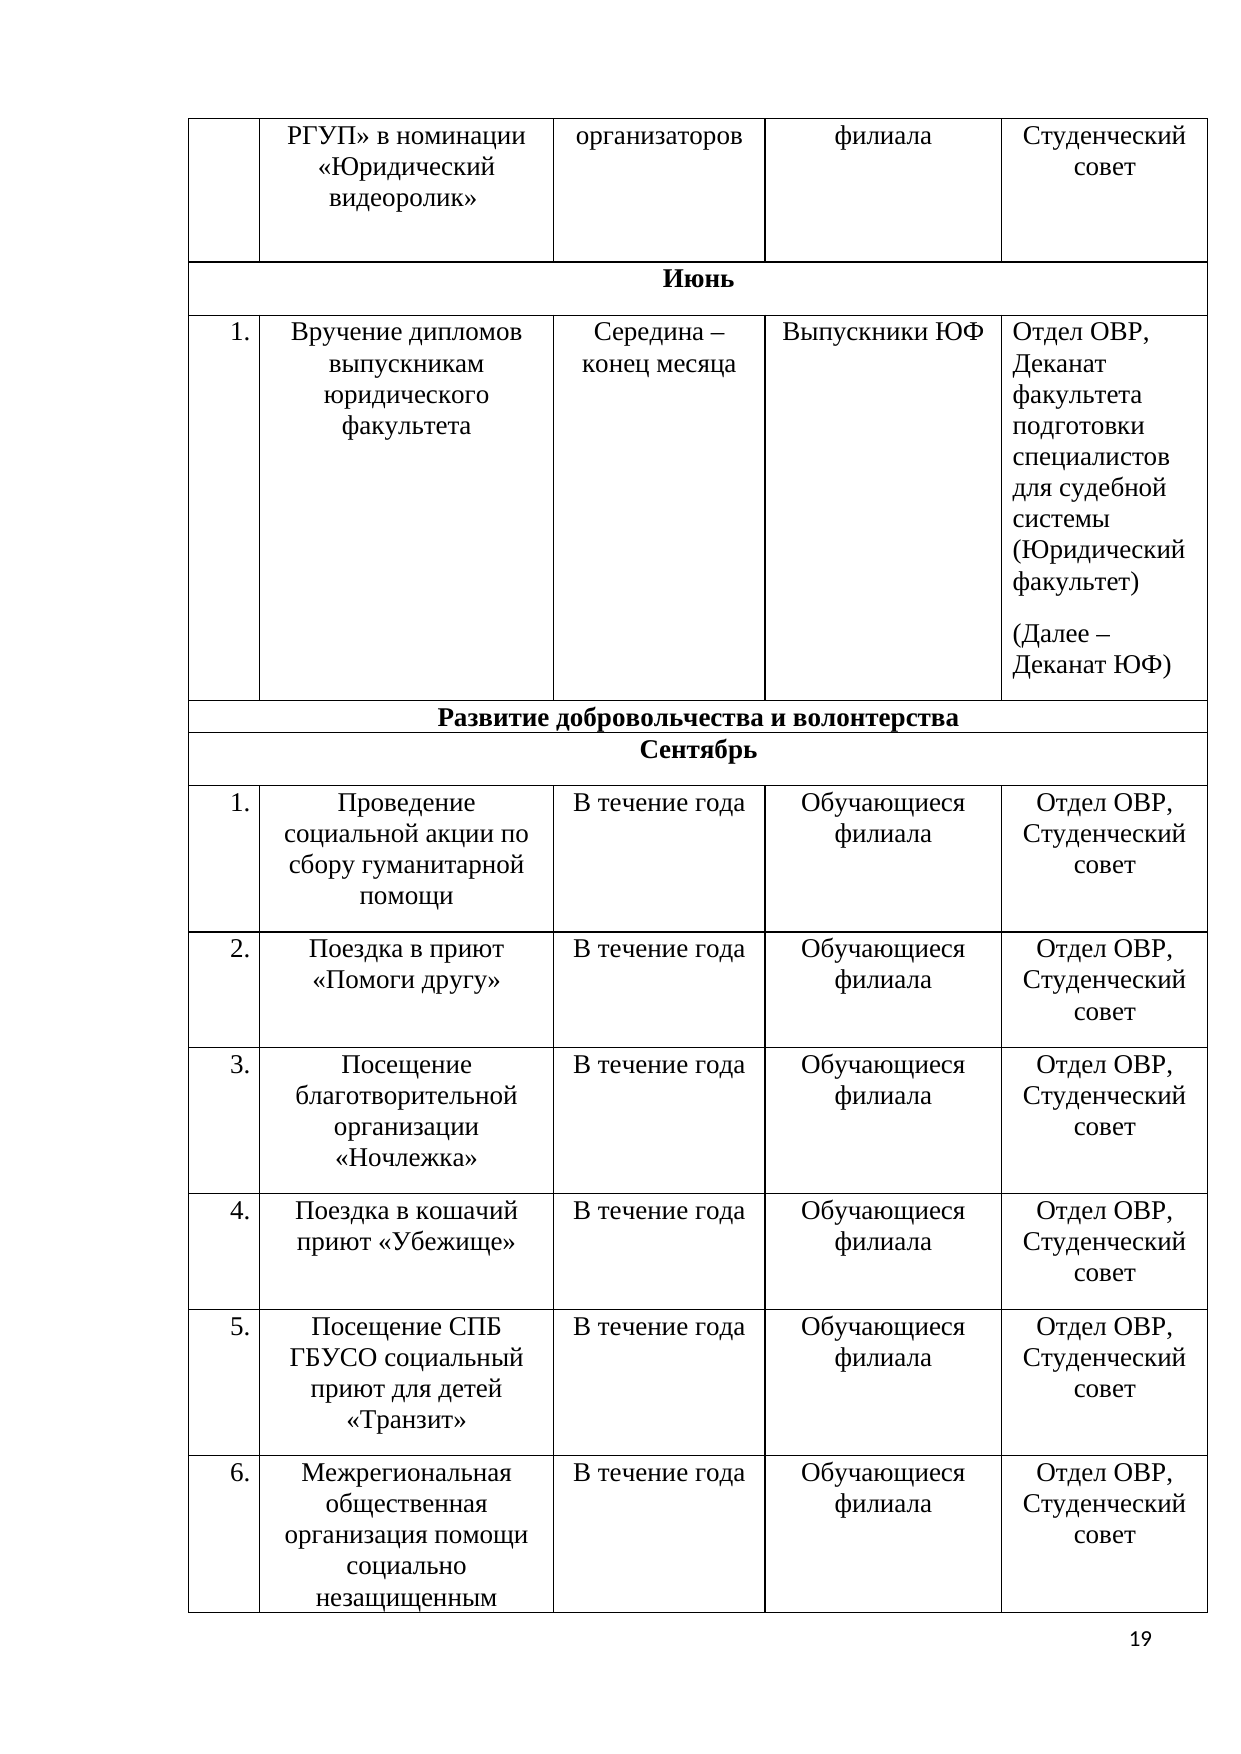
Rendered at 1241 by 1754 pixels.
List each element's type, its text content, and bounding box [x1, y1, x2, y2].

table_cell Сентябрь [189, 733, 1207, 785]
table_cell Обучающиеся филиала [766, 119, 1001, 261]
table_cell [554, 119, 764, 261]
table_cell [1002, 1456, 1207, 1612]
table_cell Посещение СПБ ГБУСО социальный приют для детей «Транзит» [260, 1310, 553, 1455]
table_cell Поездка в приют «Помоги другу» [260, 933, 553, 1047]
table_cell Обучающиеся филиала [766, 1194, 1001, 1308]
table_cell Отдел ОВР, Студенческий совет [1002, 1310, 1207, 1455]
table_cell Обучающиеся филиала [766, 786, 1001, 931]
table_cell В течение года [554, 1194, 764, 1308]
table_cell [189, 786, 259, 931]
table_cell В течение года [554, 1456, 764, 1612]
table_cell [1002, 119, 1207, 261]
table_cell Вручение дипломов выпускникам юридического факультета [260, 316, 553, 700]
table_cell Обучающиеся филиала [766, 1310, 1001, 1455]
table_cell [189, 1310, 259, 1455]
table_cell [189, 119, 259, 261]
table_cell Отдел ОВР, Студенческий совет [1002, 786, 1207, 931]
table_cell Отдел ОВР, Студенческий совет [1002, 1048, 1207, 1193]
table_cell В течение года [554, 786, 764, 931]
table_cell [189, 933, 259, 1047]
table_cell Поездка в кошачий приют «Убежище» [260, 1194, 553, 1308]
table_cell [260, 119, 553, 261]
table_cell Отдел ОВР, Студенческий совет [1002, 1194, 1207, 1308]
table_cell Июнь [189, 263, 1207, 314]
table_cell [260, 1456, 553, 1612]
table_cell В течение года [554, 1310, 764, 1455]
table_cell В течение года [554, 933, 764, 1047]
table_cell Середина – конец месяца [554, 316, 764, 700]
table_cell Отдел ОВР, Студенческий совет [1002, 933, 1207, 1047]
table_cell [189, 1194, 259, 1308]
table_cell Развитие добровольчества и волонтерства [189, 701, 1207, 732]
table_cell Отдел ОВР, Деканат факультета подготовки специалистов для судебной системы (Юридический факультет) (Далее – Деканат ЮФ) [1002, 316, 1207, 700]
table_cell Обучающиеся филиала [766, 933, 1001, 1047]
table_cell [189, 316, 259, 700]
table_cell [189, 1456, 259, 1612]
table_cell Проведение социальной акции по сбору гуманитарной помощи [260, 786, 553, 931]
table_cell Посещение благотворительной организации «Ночлежка» [260, 1048, 553, 1193]
table_cell Обучающиеся филиала [766, 1048, 1001, 1193]
table_cell Выпускники ЮФ [766, 316, 1001, 700]
table_cell В течение года [554, 1048, 764, 1193]
table_cell [189, 1048, 259, 1193]
table_cell Обучающиеся филиала [766, 1456, 1001, 1612]
